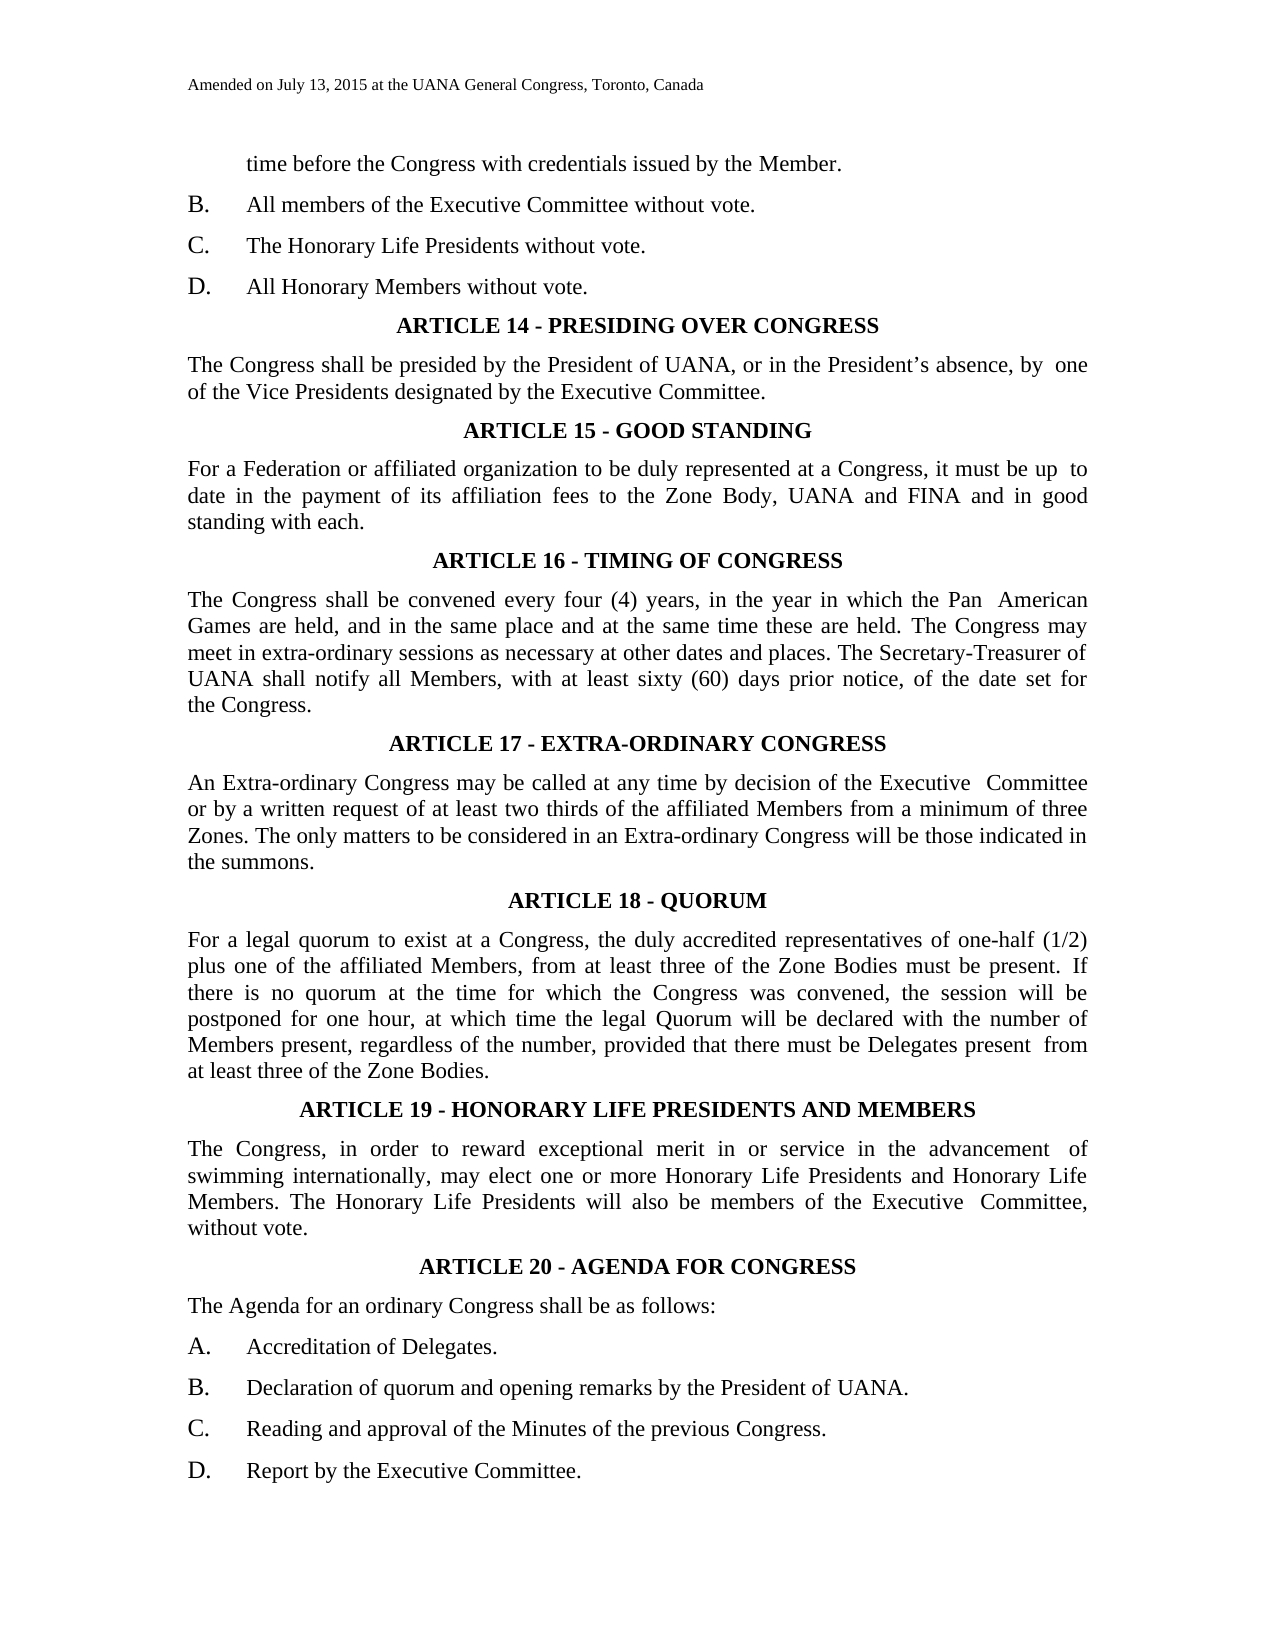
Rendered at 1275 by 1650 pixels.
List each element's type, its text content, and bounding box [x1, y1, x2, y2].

text The Congress, in order to reward exceptional merit in or service in the advancement of swimming internationally, may elect one or more Honorary Life Presidents and Honorary Life Members. The Honorary Life Presidents will also be members of the Executive Committee, without vote. [187, 1135, 1088, 1241]
text The Congress shall be presided by the President of UANA, or in the President’s absence, by one of the Vice Presidents designated by the Executive Committee. [187, 351, 1088, 404]
text The Agenda for an ordinary Congress shall be as follows: [187, 1292, 1088, 1318]
list Accreditation of Delegates. [187, 1331, 1088, 1360]
text For a legal quorum to exist at a Congress, the duly accredited representatives of one-half (1/2) plus one of the affiliated Members, from at least three of the Zone Bodies must be present. If there is no quorum at the time for which the Congress was convened, the session will be postponed for one hour, at which time the legal Quorum will be declared with the number of Members present, regardless of the number, provided that there must be Delegates present from at least three of the Zone Bodies. [187, 926, 1088, 1084]
subtitle ARTICLE 18 - QUORUM [187, 887, 1088, 913]
text The Congress shall be convened every four (4) years, in the year in which the Pan American Games are held, and in the same place and at the same time these are held. The Congress may meet in extra-ordinary sessions as necessary at other dates and places. The Secretary-Treasurer of UANA shall notify all Members, with at least sixty (60) days prior notice, of the date set for the Congress. [187, 586, 1088, 718]
list Report by the Executive Committee. [187, 1455, 1088, 1483]
list Reading and approval of the Minutes of the previous Congress. [187, 1413, 1088, 1442]
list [187, 150, 1088, 176]
subtitle ARTICLE 14 - PRESIDING OVER CONGRESS [187, 313, 1088, 339]
subtitle ARTICLE 15 - GOOD STANDING [187, 417, 1088, 443]
text For a Federation or affiliated organization to be duly represented at a Congress, it must be up to date in the payment of its affiliation fees to the Zone Body, UANA and FINA and in good standing with each. [187, 456, 1088, 534]
subtitle ARTICLE 17 - EXTRA-ORDINARY CONGRESS [187, 730, 1088, 757]
subtitle ARTICLE 16 - TIMING OF CONGRESS [187, 547, 1088, 573]
list The Honorary Life Presidents without vote. [187, 230, 1088, 259]
list Declaration of quorum and opening remarks by the President of UANA. [187, 1372, 1088, 1401]
text An Extra-ordinary Congress may be called at any time by decision of the Executive Committee or by a written request of at least two thirds of the affiliated Members from a minimum of three Zones. The only matters to be considered in an Extra-ordinary Congress will be those indicated in the summons. [187, 769, 1088, 874]
subtitle ARTICLE 20 - AGENDA FOR CONGRESS [187, 1253, 1088, 1279]
list All members of the Executive Committee without vote. [187, 189, 1088, 218]
list All Honorary Members without vote. [187, 271, 1088, 300]
subtitle ARTICLE 19 - HONORARY LIFE PRESIDENTS AND MEMBERS [187, 1096, 1088, 1123]
